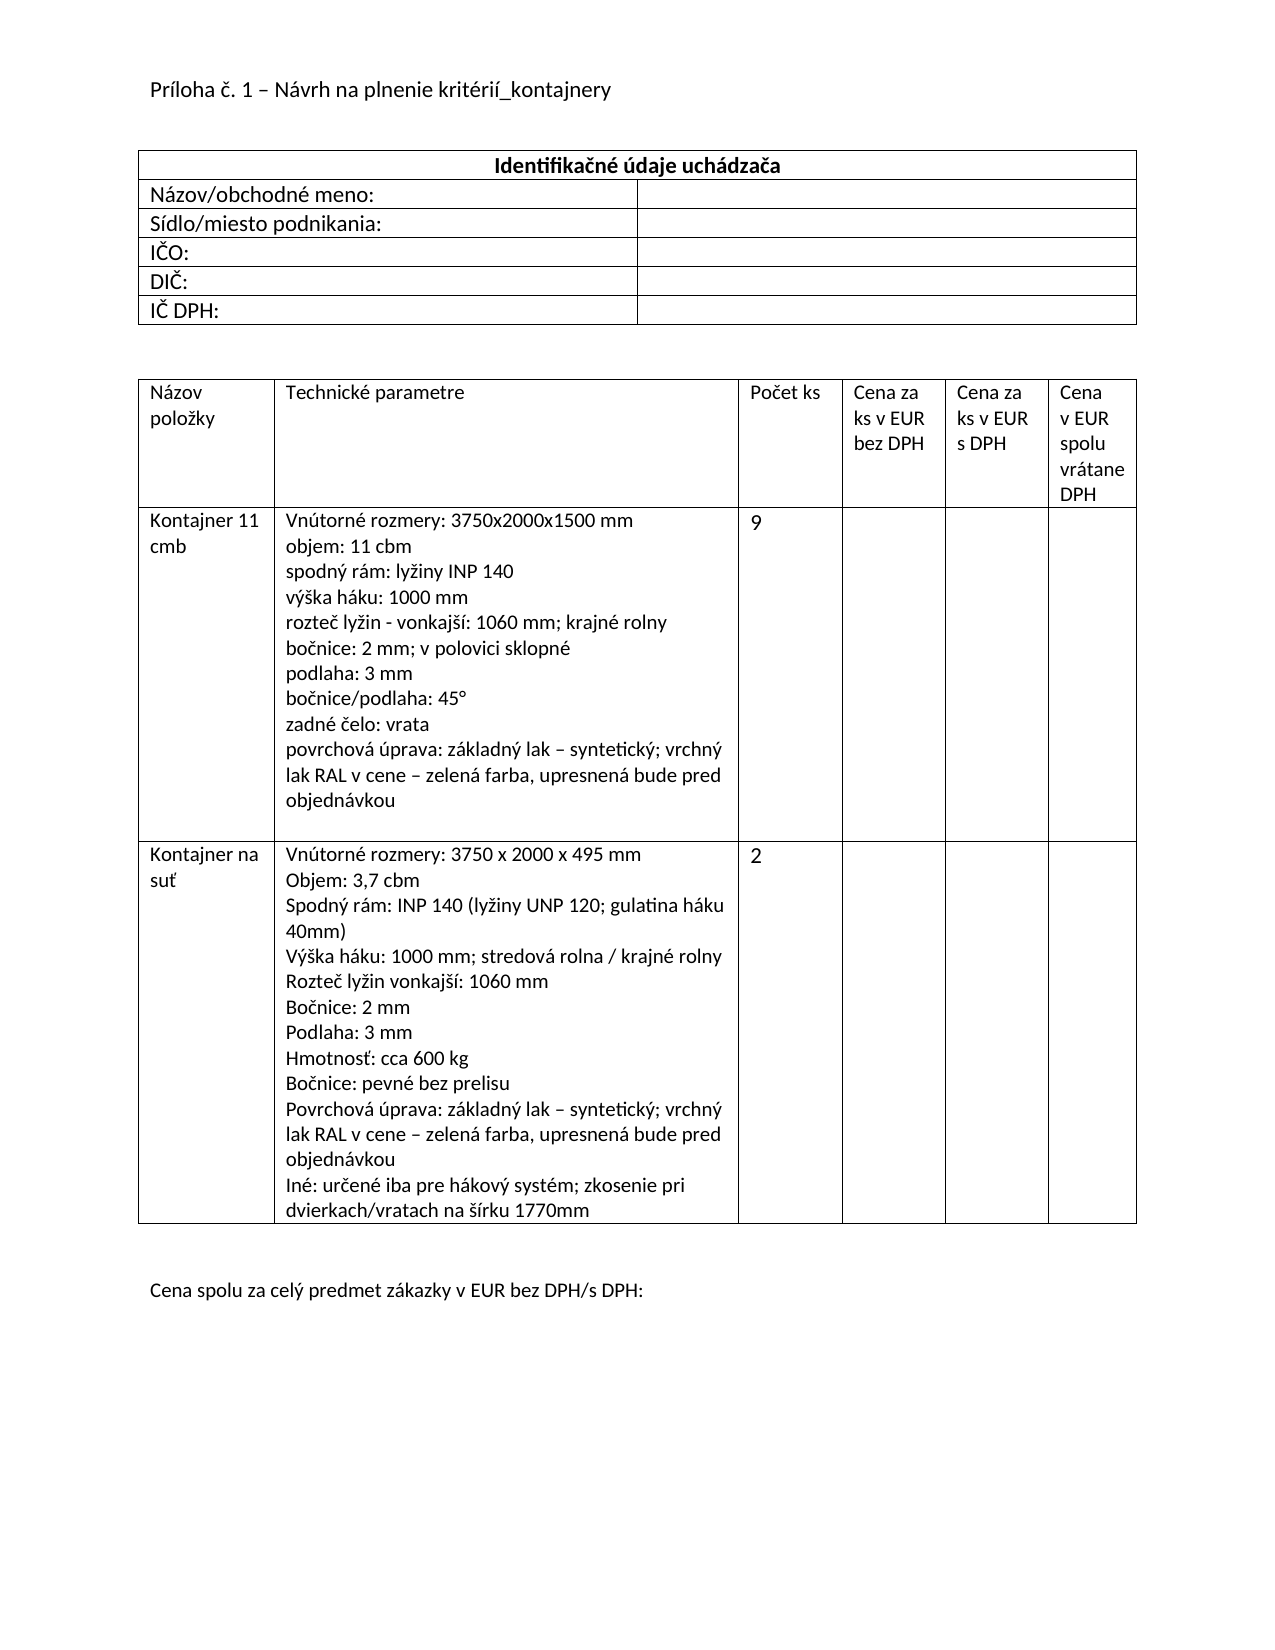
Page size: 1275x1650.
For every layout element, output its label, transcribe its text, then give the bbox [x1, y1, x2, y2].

table_cell [638, 180, 1136, 208]
table_cell [638, 296, 1136, 324]
table_cell 2 [739, 842, 842, 1223]
table_cell Sídlo/miesto podnikania: [139, 209, 637, 237]
table_header Cena za ks v EUR s DPH [946, 380, 1048, 507]
table_cell [1049, 842, 1136, 1223]
table_cell Vnútorné rozmery: 3750x2000x1500 mm objem: 11 cbm spodný rám: lyžiny INP 140 výška háku: 1000 mm rozteč lyžin - vonkajší: 1060 mm; krajné rolny bočnice: 2 mm; v polovici sklopné podlaha: 3 mm bočnice/podlaha: 45° zadné čelo: vrata povrchová úprava: základný lak – syntetický; vrchný lak RAL v cene – zelená farba, upresnená bude pred objednávkou [275, 508, 738, 841]
table_header Cena v EUR spolu vrátane DPH [1049, 380, 1136, 507]
table_cell [843, 842, 945, 1223]
table_cell DIČ: [139, 267, 637, 295]
table_cell [638, 267, 1136, 295]
table_cell IČO: [139, 238, 637, 266]
table_cell [638, 209, 1136, 237]
table_header Technické parametre [275, 380, 738, 507]
text Cena spolu za celý predmet zákazky v EUR bez DPH/s DPH: [150, 1277, 1125, 1302]
table_cell Vnútorné rozmery: 3750 x 2000 x 495 mm Objem: 3,7 cbm Spodný rám: INP 140 (lyžiny UNP 120; gulatina háku 40mm) Výška háku: 1000 mm; stredová rolna / krajné rolny Rozteč lyžin vonkajší: 1060 mm Bočnice: 2 mm Podlaha: 3 mm Hmotnosť: cca 600 kg Bočnice: pevné bez prelisu Povrchová úprava: základný lak – syntetický; vrchný lak RAL v cene – zelená farba, upresnená bude pred objednávkou Iné: určené iba pre hákový systém; zkosenie pri dvierkach/vratach na šírku 1770mm [275, 842, 738, 1223]
table_header Cena za ks v EUR bez DPH [843, 380, 945, 507]
table_header Počet ks [739, 380, 842, 507]
table_cell [946, 508, 1048, 841]
table_cell Kontajner na suť [139, 842, 274, 1223]
table_cell Názov/obchodné meno: [139, 180, 637, 208]
table_cell [843, 508, 945, 841]
table_cell [1049, 508, 1136, 841]
table_header Názov položky [139, 380, 274, 507]
table_cell Kontajner 11 cmb [139, 508, 274, 841]
table_cell 9 [739, 508, 842, 841]
table_cell IČ DPH: [139, 296, 637, 324]
table_cell [946, 842, 1048, 1223]
table_header Identifikačné údaje uchádzača [139, 151, 1136, 179]
table_cell [638, 238, 1136, 266]
